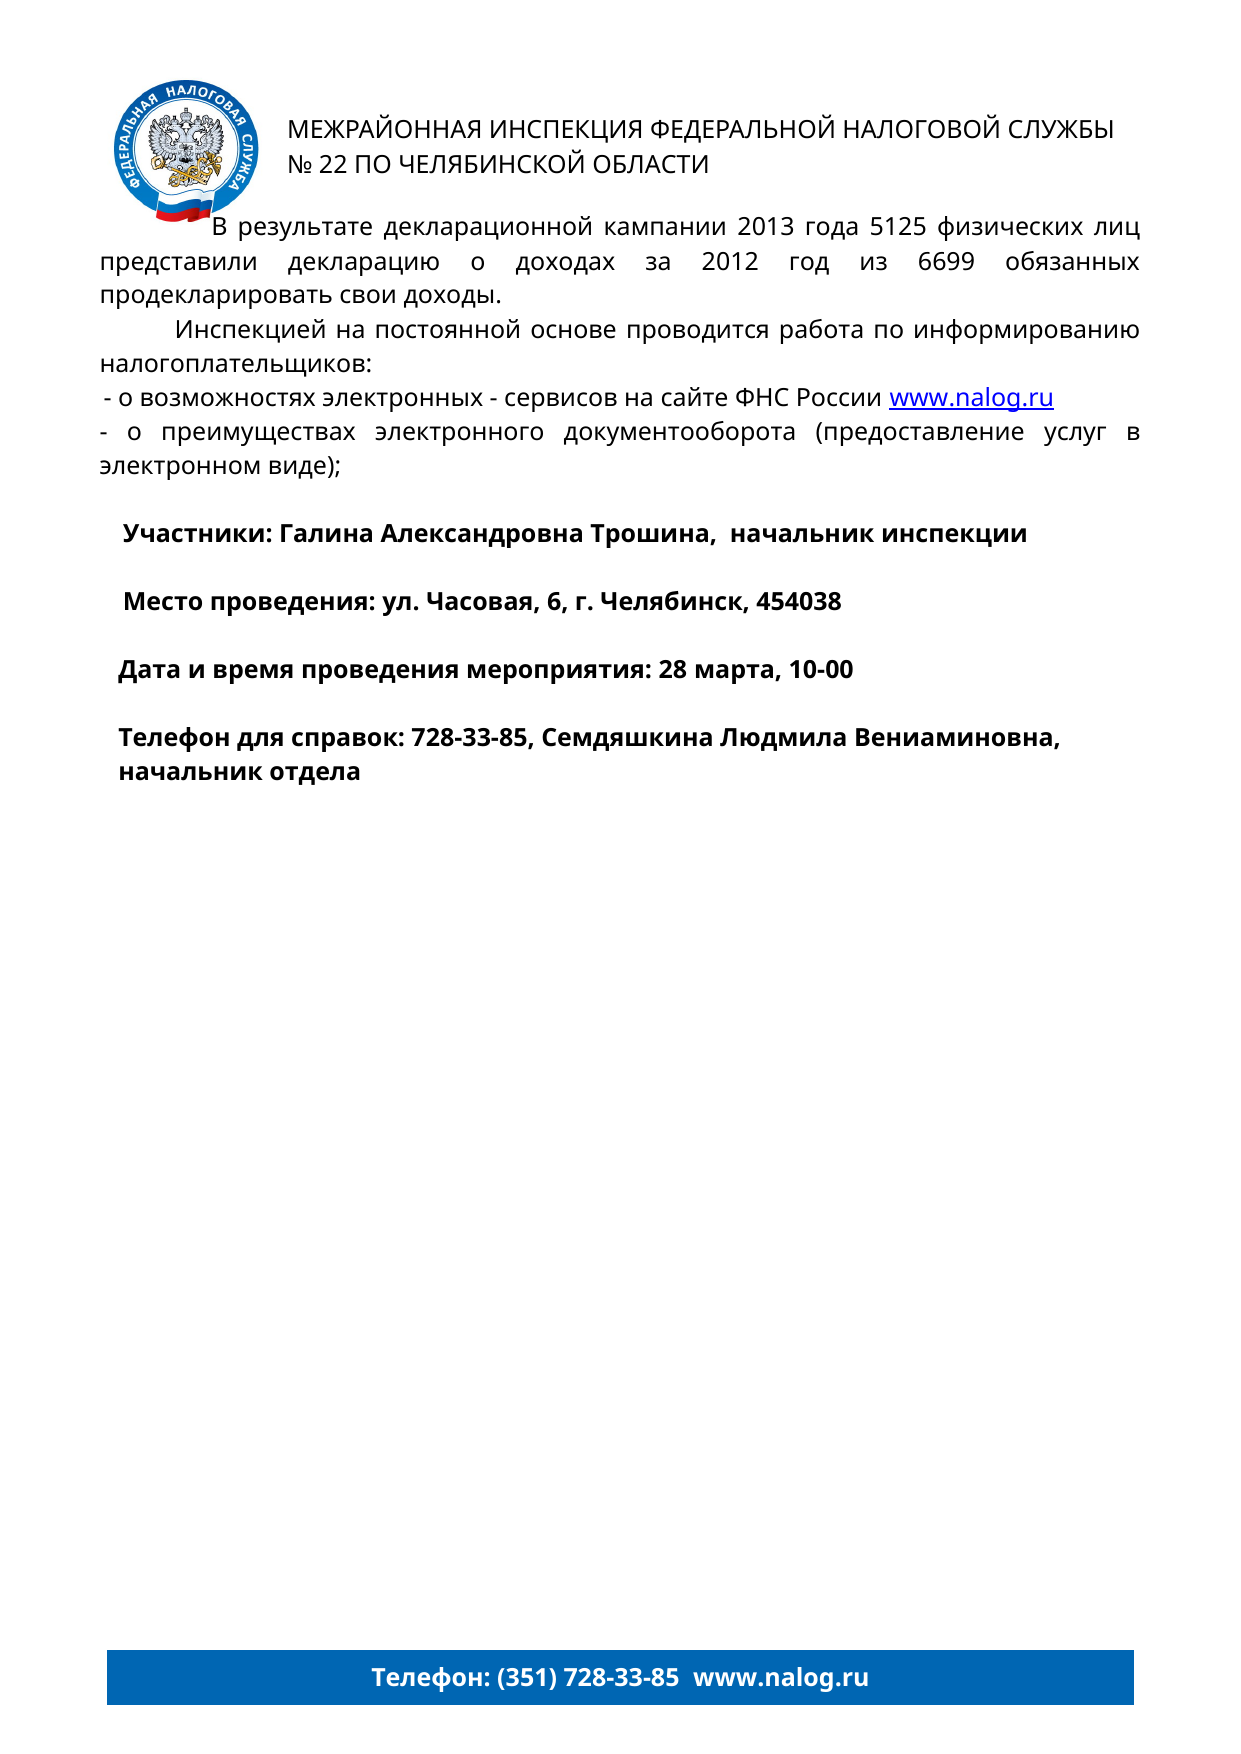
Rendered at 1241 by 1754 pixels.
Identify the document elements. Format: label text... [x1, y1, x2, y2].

text - о преимуществах электронного документооборота (предоставление услуг в электронном виде); [99, 413, 1141, 482]
text Телефон для справок: 728-33-85, Семдяшкина Людмила Вениаминовна, начальник отдела [118, 720, 1122, 788]
text - о возможностях электронных - сервисов на сайте ФНС России www.nalog.ru [99, 379, 1141, 413]
picture [105, 73, 269, 209]
text Дата и время проведения мероприятия: 28 марта, 10-00 [118, 652, 1122, 686]
text Место проведения: ул. Часовая, 6, г. Челябинск, 454038 [103, 584, 1122, 618]
text В результате декларационной кампании 2013 года 5125 физических лиц представили декларацию о доходах за 2012 год из 6699 обязанных продекларировать свои доходы. [99, 209, 1141, 311]
text Участники: Галина Александровна Трошина, начальник инспекции [103, 516, 1122, 550]
text Инспекцией на постоянной основе проводится работа по информированию налогоплательщиков: [99, 311, 1141, 379]
